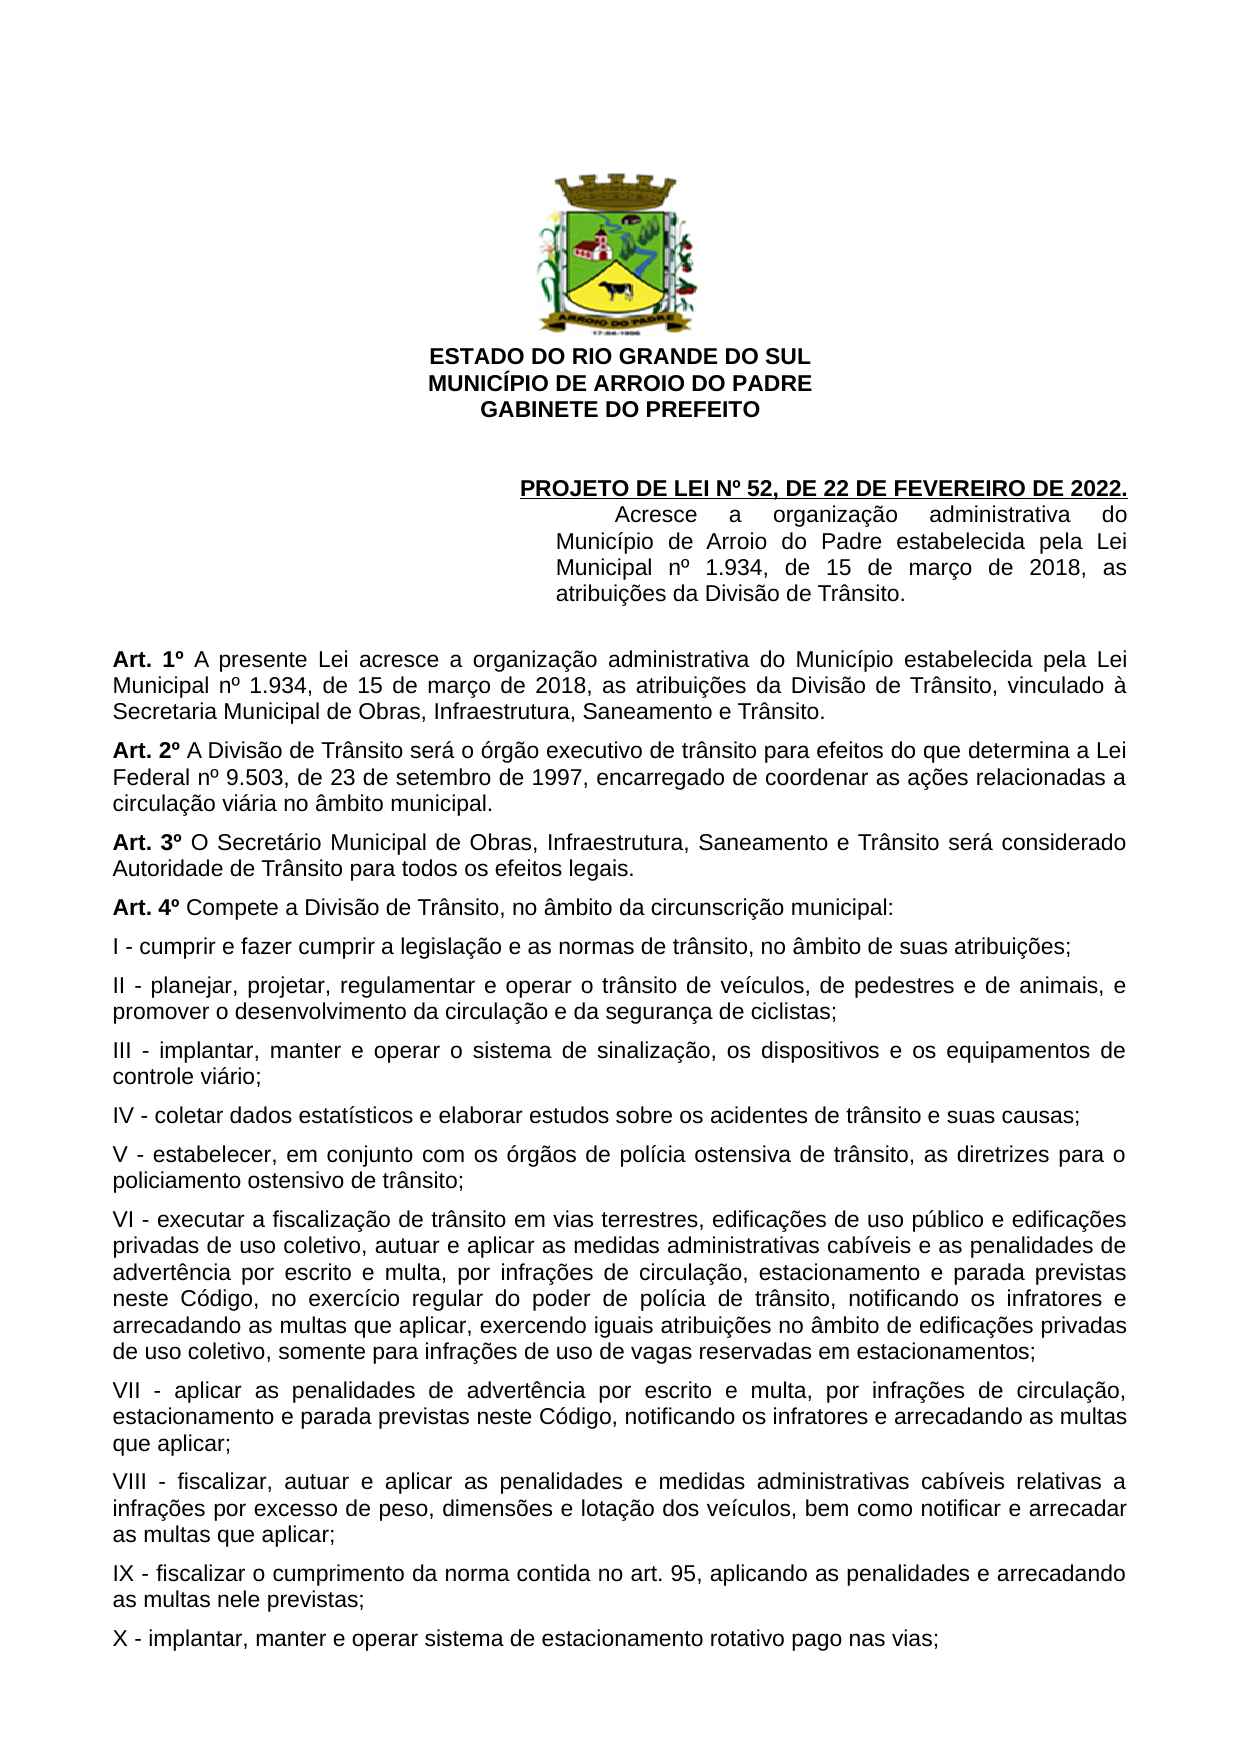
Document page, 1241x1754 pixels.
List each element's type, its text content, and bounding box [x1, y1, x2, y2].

text V - estabelecer, em conjunto com os órgãos de polícia ostensiva de trânsito, as diretrizes para o policiamento ostensivo de trânsito; [112, 1141, 1128, 1194]
text ESTADO DO RIO GRANDE DO SUL [112, 343, 1128, 369]
text VIII - fiscalizar, autuar e aplicar as penalidades e medidas administrativas cabíveis relativas a infrações por excesso de peso, dimensões e lotação dos veículos, bem como notificar e arrecadar as multas que aplicar; [112, 1468, 1128, 1547]
text Art. 1º A presente Lei acresce a organização administrativa do Município estabelecida pela Lei Municipal nº 1.934, de 15 de março de 2018, as atribuições da Divisão de Trânsito, vinculado à Secretaria Municipal de Obras, Infraestrutura, Saneamento e Trânsito. [112, 646, 1128, 725]
text Art. 4º Compete a Divisão de Trânsito, no âmbito da circunscrição municipal: [112, 894, 1128, 920]
text IV - coletar dados estatísticos e elaborar estudos sobre os acidentes de trânsito e suas causas; [112, 1102, 1128, 1128]
text Art. 3º O Secretário Municipal de Obras, Infraestrutura, Saneamento e Trânsito será considerado Autoridade de Trânsito para todos os efeitos legais. [112, 829, 1128, 881]
text III - implantar, manter e operar o sistema de sinalização, os dispositivos e os equipamentos de controle viário; [112, 1037, 1128, 1089]
text Acresce a organização administrativa do Município de Arroio do Padre estabelecida pela Lei Municipal nº 1.934, de 15 de março de 2018, as atribuições da Divisão de Trânsito. [556, 501, 1128, 607]
text X - implantar, manter e operar sistema de estacionamento rotativo pago nas vias; [112, 1625, 1128, 1651]
text VII - aplicar as penalidades de advertência por escrito e multa, por infrações de circulação, estacionamento e parada previstas neste Código, notificando os infratores e arrecadando as multas que aplicar; [112, 1377, 1128, 1456]
text GABINETE DO PREFEITO [112, 396, 1128, 422]
text I - cumprir e fazer cumprir a legislação e as normas de trânsito, no âmbito de suas atribuições; [112, 933, 1128, 959]
picture [529, 158, 707, 339]
text IX - fiscalizar o cumprimento da norma contida no art. 95, aplicando as penalidades e arrecadando as multas nele previstas; [112, 1560, 1128, 1613]
text MUNICÍPIO DE ARROIO DO PADRE [112, 369, 1128, 396]
text Art. 2º A Divisão de Trânsito será o órgão executivo de trânsito para efeitos do que determina a Lei Federal nº 9.503, de 23 de setembro de 1997, encarregado de coordenar as ações relacionadas a circulação viária no âmbito municipal. [112, 737, 1128, 816]
text PROJETO DE LEI Nº 52, DE 22 DE FEVEREIRO DE 2022. [112, 475, 1128, 501]
text II - planejar, projetar, regulamentar e operar o trânsito de veículos, de pedestres e de animais, e promover o desenvolvimento da circulação e da segurança de ciclistas; [112, 972, 1128, 1024]
text VI - executar a fiscalização de trânsito em vias terrestres, edificações de uso público e edificações privadas de uso coletivo, autuar e aplicar as medidas administrativas cabíveis e as penalidades de advertência por escrito e multa, por infrações de circulação, estacionamento e parada previstas neste Código, no exercício regular do poder de polícia de trânsito, notificando os infratores e arrecadando as multas que aplicar, exercendo iguais atribuições no âmbito de edificações privadas de uso coletivo, somente para infrações de uso de vagas reservadas em estacionamentos; [112, 1206, 1128, 1364]
